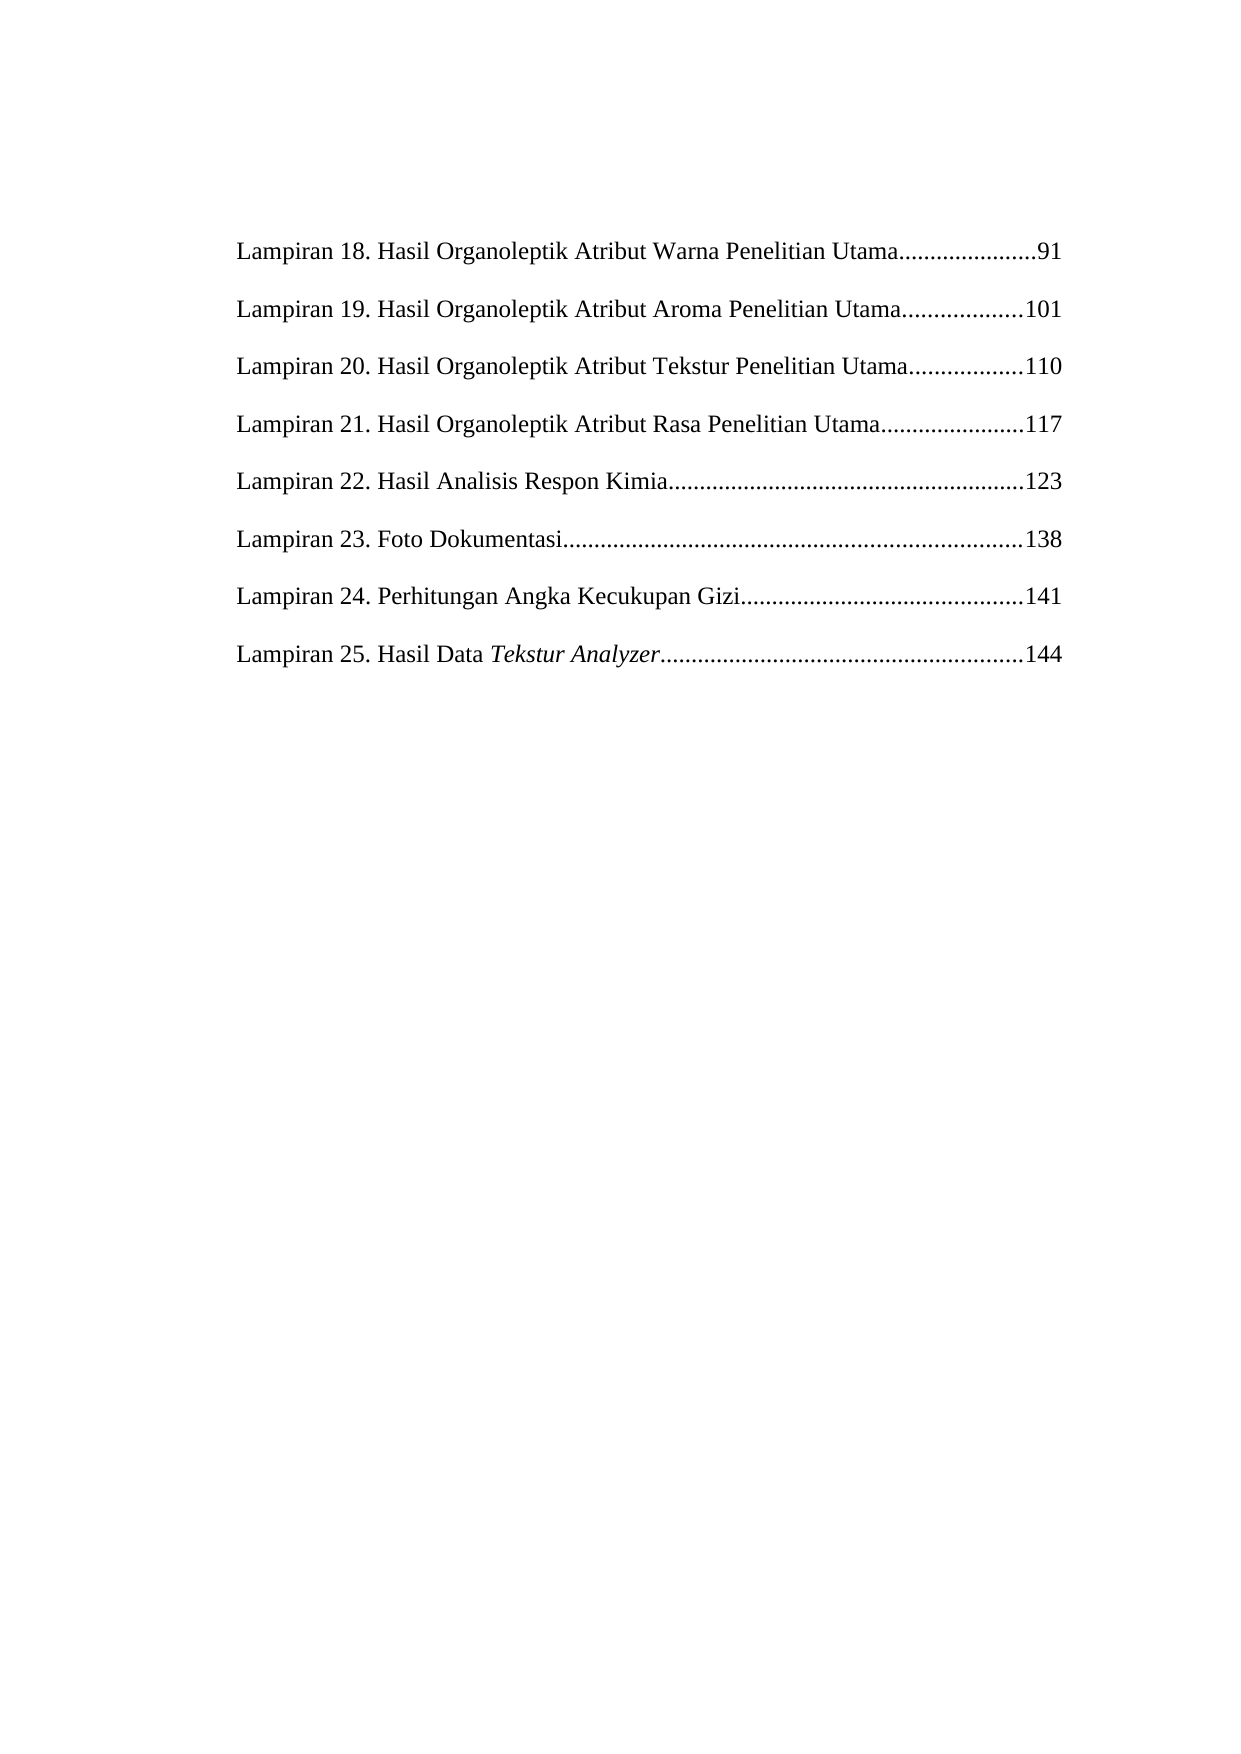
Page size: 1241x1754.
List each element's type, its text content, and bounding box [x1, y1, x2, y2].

text Lampiran 21. Hasil Organoleptik Atribut Rasa Penelitian Utama 117 [236, 409, 1063, 437]
text Lampiran 20. Hasil Organoleptik Atribut Tekstur Penelitian Utama 110 [236, 351, 1063, 380]
text Lampiran 24. Perhitungan Angka Kecukupan Gizi 141 [236, 581, 1063, 610]
text Lampiran 18. Hasil Organoleptik Atribut Warna Penelitian Utama 91 [236, 236, 1063, 265]
text Lampiran 23. Foto Dokumentasi 138 [236, 524, 1063, 552]
text Lampiran 19. Hasil Organoleptik Atribut Aroma Penelitian Utama 101 [236, 294, 1063, 322]
text Lampiran 22. Hasil Analisis Respon Kimia 123 [236, 466, 1063, 495]
text Lampiran 25. Hasil Data Tekstur Analyzer 144 [236, 639, 1063, 667]
